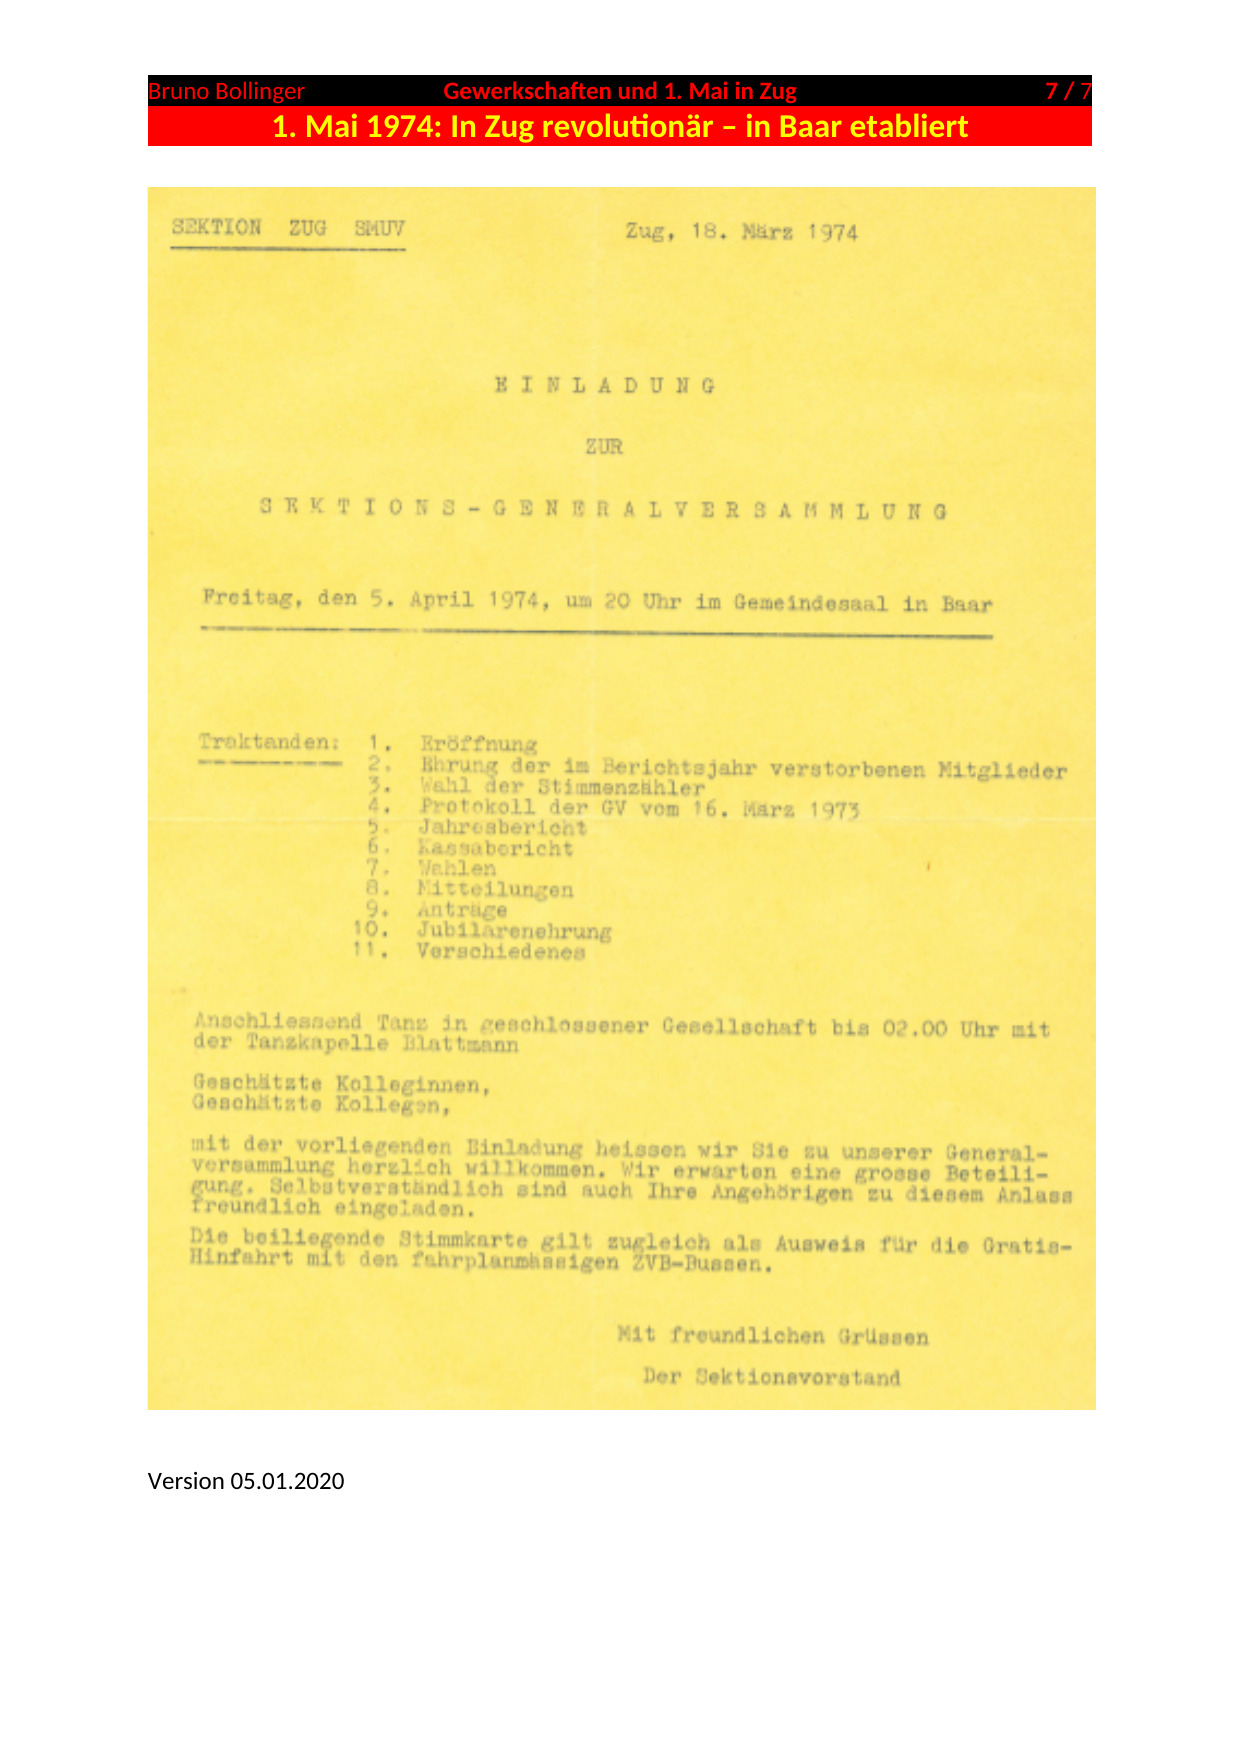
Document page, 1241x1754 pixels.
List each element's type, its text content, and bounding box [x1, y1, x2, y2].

text Version 05.01.2020 [148, 1465, 1092, 1496]
picture [147, 187, 1096, 1410]
